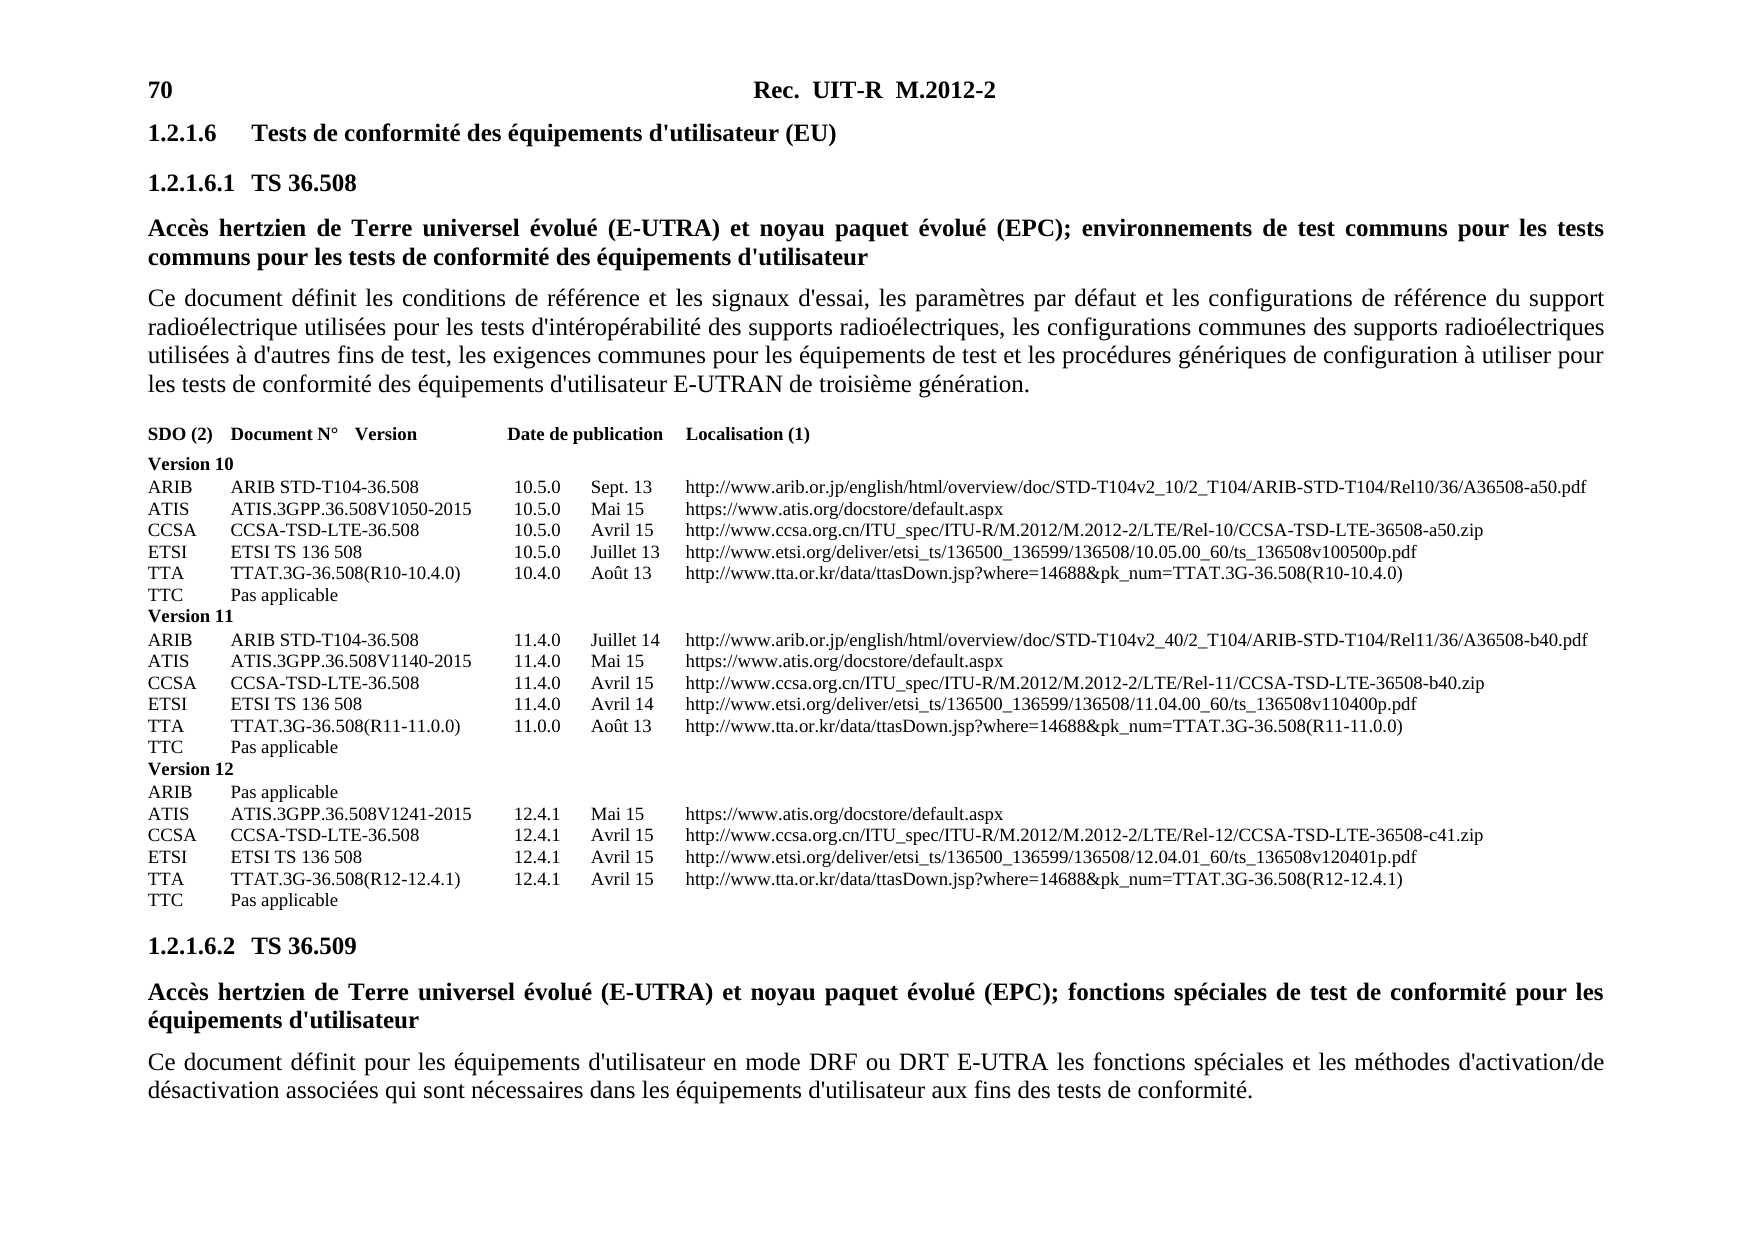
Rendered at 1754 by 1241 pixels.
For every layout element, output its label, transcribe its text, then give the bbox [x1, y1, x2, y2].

text CCSA CCSA-TSD-LTE-36.508 10.5.0 Avril 15 http://www.ccsa.org.cn/ITU_spec/ITU-R/M.2012/M.2012-2/LTE/Rel-10/CCSA-TSD-LTE-36508-a50.zip [148, 519, 1606, 541]
text Version 12 [148, 758, 1606, 779]
text TTA TTAT.3G-36.508(R11-11.0.0) 11.0.0 Août 13 http://www.tta.or.kr/data/ttasDown.jsp?where=14688&pk_num=TTAT.3G-36.508(R11-11.0.0) [148, 715, 1606, 736]
text TTA TTAT.3G-36.508(R10-10.4.0) 10.4.0 Août 13 http://www.tta.or.kr/data/ttasDown.jsp?where=14688&pk_num=TTAT.3G-36.508(R10-10.4.0) [148, 562, 1606, 584]
text CCSA CCSA-TSD-LTE-36.508 11.4.0 Avril 15 http://www.ccsa.org.cn/ITU_spec/ITU-R/M.2012/M.2012-2/LTE/Rel-11/CCSA-TSD-LTE-36508-b40.zip [148, 672, 1606, 693]
text Version 11 [148, 605, 1606, 627]
text TTC Pas applicable [148, 889, 1606, 911]
text Version 10 [148, 453, 1606, 474]
subtitle Accès hertzien de Terre universel évolué (E-UTRA) et noyau paquet évolué (EPC); environnements de test communs pour les tests communs pour les tests de conformité des équipements d'utilisateur [148, 213, 1606, 271]
subtitle 1.2.1.6.2 TS 36.509 [148, 931, 1606, 960]
text Ce document définit les conditions de référence et les signaux d'essai, les paramètres par défaut et les configurations de référence du support radioélectrique utilisées pour les tests d'intéropérabilité des supports radioélectriques, les configurations communes des supports radioélectriques utilisées à d'autres fins de test, les exigences communes pour les équipements de test et les procédures génériques de configuration à utiliser pour les tests de conformité des équipements d'utilisateur E-UTRAN de troisième génération. [148, 283, 1606, 398]
text ATIS ATIS.3GPP.36.508V1050-2015 10.5.0 Mai 15 https://www.atis.org/docstore/default.aspx [148, 497, 1606, 519]
text ETSI ETSI TS 136 508 11.4.0 Avril 14 http://www.etsi.org/deliver/etsi_ts/136500_136599/136508/11.04.00_60/ts_136508v110400p.pdf [148, 693, 1606, 715]
text Ce document définit pour les équipements d'utilisateur en mode DRF ou DRT E-UTRA les fonctions spéciales et les méthodes d'activation/de désactivation associées qui sont nécessaires dans les équipements d'utilisateur aux fins des tests de conformité. [148, 1047, 1606, 1104]
text ETSI ETSI TS 136 508 10.5.0 Juillet 13 http://www.etsi.org/deliver/etsi_ts/136500_136599/136508/10.05.00_60/ts_136508v100500p.pdf [148, 541, 1606, 562]
text ETSI ETSI TS 136 508 12.4.1 Avril 15 http://www.etsi.org/deliver/etsi_ts/136500_136599/136508/12.04.01_60/ts_136508v120401p.pdf [148, 846, 1606, 867]
subtitle 1.2.1.6.1 TS 36.508 [148, 168, 1606, 196]
text ARIB ARIB STD-T104-36.508 10.5.0 Sept. 13 http://www.arib.or.jp/english/html/overview/doc/STD-T104v2_10/2_T104/ARIB-STD-T104/Rel10/36/A36508-a50.pdf [148, 476, 1606, 497]
text TTC Pas applicable [148, 736, 1606, 758]
text TTC Pas applicable [148, 584, 1606, 605]
text CCSA CCSA-TSD-LTE-36.508 12.4.1 Avril 15 http://www.ccsa.org.cn/ITU_spec/ITU-R/M.2012/M.2012-2/LTE/Rel-12/CCSA-TSD-LTE-36508-c41.zip [148, 824, 1606, 846]
text ARIB Pas applicable [148, 781, 1606, 803]
text ATIS ATIS.3GPP.36.508V1140-2015 11.4.0 Mai 15 https://www.atis.org/docstore/default.aspx [148, 650, 1606, 672]
text ATIS ATIS.3GPP.36.508V1241-2015 12.4.1 Mai 15 https://www.atis.org/docstore/default.aspx [148, 803, 1606, 824]
subtitle Accès hertzien de Terre universel évolué (E-UTRA) et noyau paquet évolué (EPC); fonctions spéciales de test de conformité pour les équipements d'utilisateur [148, 977, 1606, 1034]
subtitle 1.2.1.6 Tests de conformité des équipements d'utilisateur (EU) [148, 118, 1606, 147]
text SDO (2) Document N° Version Date de publication Localisation (1) [148, 423, 1606, 445]
text TTA TTAT.3G-36.508(R12-12.4.1) 12.4.1 Avril 15 http://www.tta.or.kr/data/ttasDown.jsp?where=14688&pk_num=TTAT.3G-36.508(R12-12.4.1) [148, 867, 1606, 889]
text ARIB ARIB STD-T104-36.508 11.4.0 Juillet 14 http://www.arib.or.jp/english/html/overview/doc/STD-T104v2_40/2_T104/ARIB-STD-T104/Rel11/36/A36508-b40.pdf [148, 628, 1606, 650]
